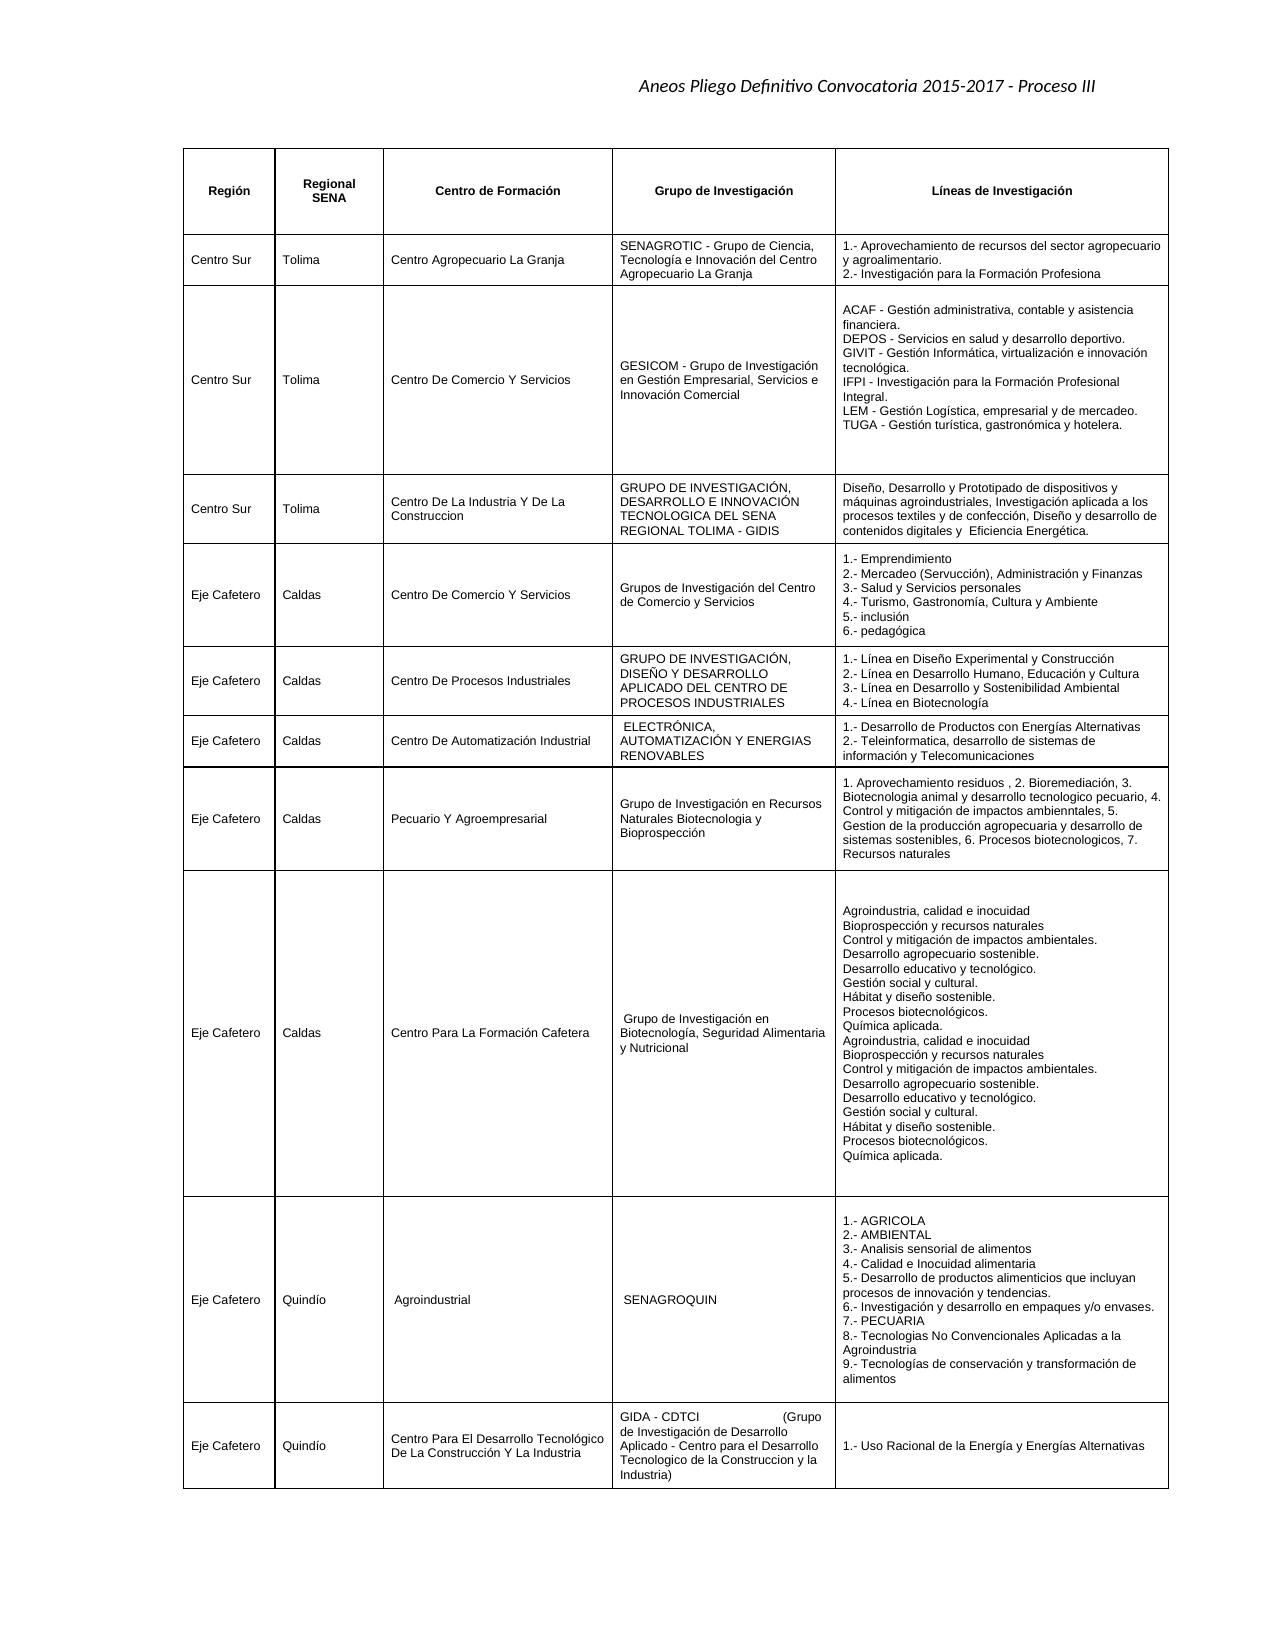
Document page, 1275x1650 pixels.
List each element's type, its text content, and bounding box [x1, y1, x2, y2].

table_cell ACAF - Gestión administrativa, contable y asistencia financiera. DEPOS - Servicios en salud y desarrollo deportivo. GIVIT - Gestión Informática, virtualización e innovación tecnológica. IFPI - Investigación para la Formación Profesional Integral. LEM - Gestión Logística, empresarial y de mercadeo. TUGA - Gestión turística, gastronómica y hotelera. [836, 286, 1168, 474]
table_cell 1.- Línea en Diseño Experimental y Construcción 2.- Línea en Desarrollo Humano, Educación y Cultura 3.- Línea en Desarrollo y Sostenibilidad Ambiental 4.- Línea en Biotecnología [836, 647, 1168, 715]
table_cell Tolima [276, 235, 383, 285]
table_cell Agroindustria, calidad e inocuidad Bioprospección y recursos naturales Control y mitigación de impactos ambientales. Desarrollo agropecuario sostenible. Desarrollo educativo y tecnológico. Gestión social y cultural. Hábitat y diseño sostenible. Procesos biotecnológicos. Química aplicada. Agroindustria, calidad e inocuidad Bioprospección y recursos naturales Control y mitigación de impactos ambientales. Desarrollo agropecuario sostenible. Desarrollo educativo y tecnológico. Gestión social y cultural. Hábitat y diseño sostenible. Procesos biotecnológicos. Química aplicada. [836, 871, 1168, 1196]
table_cell GIDA - CDTCI (Grupo de Investigación de Desarrollo Aplicado - Centro para el Desarrollo Tecnologico de la Construccion y la Industria) [613, 1403, 835, 1488]
table_cell 1.- Uso Racional de la Energía y Energías Alternativas [836, 1403, 1168, 1488]
table_cell Centro De Comercio Y Servicios [384, 286, 612, 474]
table_cell Eje Cafetero [184, 647, 274, 715]
table_cell 1.- Aprovechamiento de recursos del sector agropecuario y agroalimentario. 2.- Investigación para la Formación Profesiona [836, 235, 1168, 285]
table_header Líneas de Investigación [836, 149, 1168, 233]
table_cell Centro Agropecuario La Granja [384, 235, 612, 285]
table_cell SENAGROTIC - Grupo de Ciencia, Tecnología e Innovación del Centro Agropecuario La Granja [613, 235, 835, 285]
table_cell Caldas [276, 716, 383, 766]
table_cell Caldas [276, 768, 383, 869]
table_header Centro de Formación [384, 149, 612, 233]
table_cell 1.- Emprendimiento 2.- Mercadeo (Servucción), Administración y Finanzas 3.- Salud y Servicios personales 4.- Turismo, Gastronomía, Cultura y Ambiente 5.- inclusión 6.- pedagógica [836, 544, 1168, 646]
table_cell Diseño, Desarrollo y Prototipado de dispositivos y máquinas agroindustriales, Investigación aplicada a los procesos textiles y de confección, Diseño y desarrollo de contenidos digitales y Eficiencia Energética. [836, 475, 1168, 543]
table_header Regional SENA [276, 149, 383, 233]
table_cell Eje Cafetero [184, 1197, 274, 1402]
table_cell SENAGROQUIN [613, 1197, 835, 1402]
table_cell Centro Sur [184, 286, 274, 474]
table_cell Centro Para El Desarrollo Tecnológico De La Construcción Y La Industria [384, 1403, 612, 1488]
table_cell ELECTRÓNICA, AUTOMATIZACIÓN Y ENERGIAS RENOVABLES [613, 716, 835, 766]
table_header Región [184, 149, 274, 233]
table_cell Quindío [276, 1403, 383, 1488]
table_cell GRUPO DE INVESTIGACIÓN, DISEÑO Y DESARROLLO APLICADO DEL CENTRO DE PROCESOS INDUSTRIALES [613, 647, 835, 715]
table_cell Grupo de Investigación en Biotecnología, Seguridad Alimentaria y Nutricional [613, 871, 835, 1196]
table_cell Grupos de Investigación del Centro de Comercio y Servicios [613, 544, 835, 646]
table_cell 1. Aprovechamiento residuos , 2. Bioremediación, 3. Biotecnologia animal y desarrollo tecnologico pecuario, 4. Control y mitigación de impactos ambienntales, 5. Gestion de la producción agropecuaria y desarrollo de sistemas sostenibles, 6. Procesos biotecnologicos, 7. Recursos naturales [836, 768, 1168, 869]
table_cell GRUPO DE INVESTIGACIÓN, DESARROLLO E INNOVACIÓN TECNOLOGICA DEL SENA REGIONAL TOLIMA - GIDIS [613, 475, 835, 543]
table_cell Eje Cafetero [184, 1403, 274, 1488]
table_cell GESICOM - Grupo de Investigación en Gestión Empresarial, Servicios e Innovación Comercial [613, 286, 835, 474]
table_cell Caldas [276, 647, 383, 715]
table_cell Centro Sur [184, 475, 274, 543]
table_cell Grupo de Investigación en Recursos Naturales Biotecnologia y Bioprospección [613, 768, 835, 869]
table_cell Agroindustrial [384, 1197, 612, 1402]
table_cell Centro Para La Formación Cafetera [384, 871, 612, 1196]
table_cell Caldas [276, 871, 383, 1196]
table_cell Tolima [276, 475, 383, 543]
table_cell Pecuario Y Agroempresarial [384, 768, 612, 869]
table_cell Eje Cafetero [184, 768, 274, 869]
table_cell 1.- Desarrollo de Productos con Energías Alternativas 2.- Teleinformatica, desarrollo de sistemas de información y Telecomunicaciones [836, 716, 1168, 766]
table_cell 1.- AGRICOLA 2.- AMBIENTAL 3.- Analisis sensorial de alimentos 4.- Calidad e Inocuidad alimentaria 5.- Desarrollo de productos alimenticios que incluyan procesos de innovación y tendencias. 6.- Investigación y desarrollo en empaques y/o envases. 7.- PECUARIA 8.- Tecnologias No Convencionales Aplicadas a la Agroindustria 9.- Tecnologías de conservación y transformación de alimentos [836, 1197, 1168, 1402]
table_cell Centro De Comercio Y Servicios [384, 544, 612, 646]
table_cell Centro De Automatización Industrial [384, 716, 612, 766]
table_cell Centro Sur [184, 235, 274, 285]
table_cell Eje Cafetero [184, 871, 274, 1196]
table_cell Eje Cafetero [184, 716, 274, 766]
table_cell Centro De Procesos Industriales [384, 647, 612, 715]
table_cell Centro De La Industria Y De La Construccion [384, 475, 612, 543]
table_cell Tolima [276, 286, 383, 474]
table_header Grupo de Investigación [613, 149, 835, 233]
table_cell Caldas [276, 544, 383, 646]
table_cell Quindío [276, 1197, 383, 1402]
table_cell Eje Cafetero [184, 544, 274, 646]
